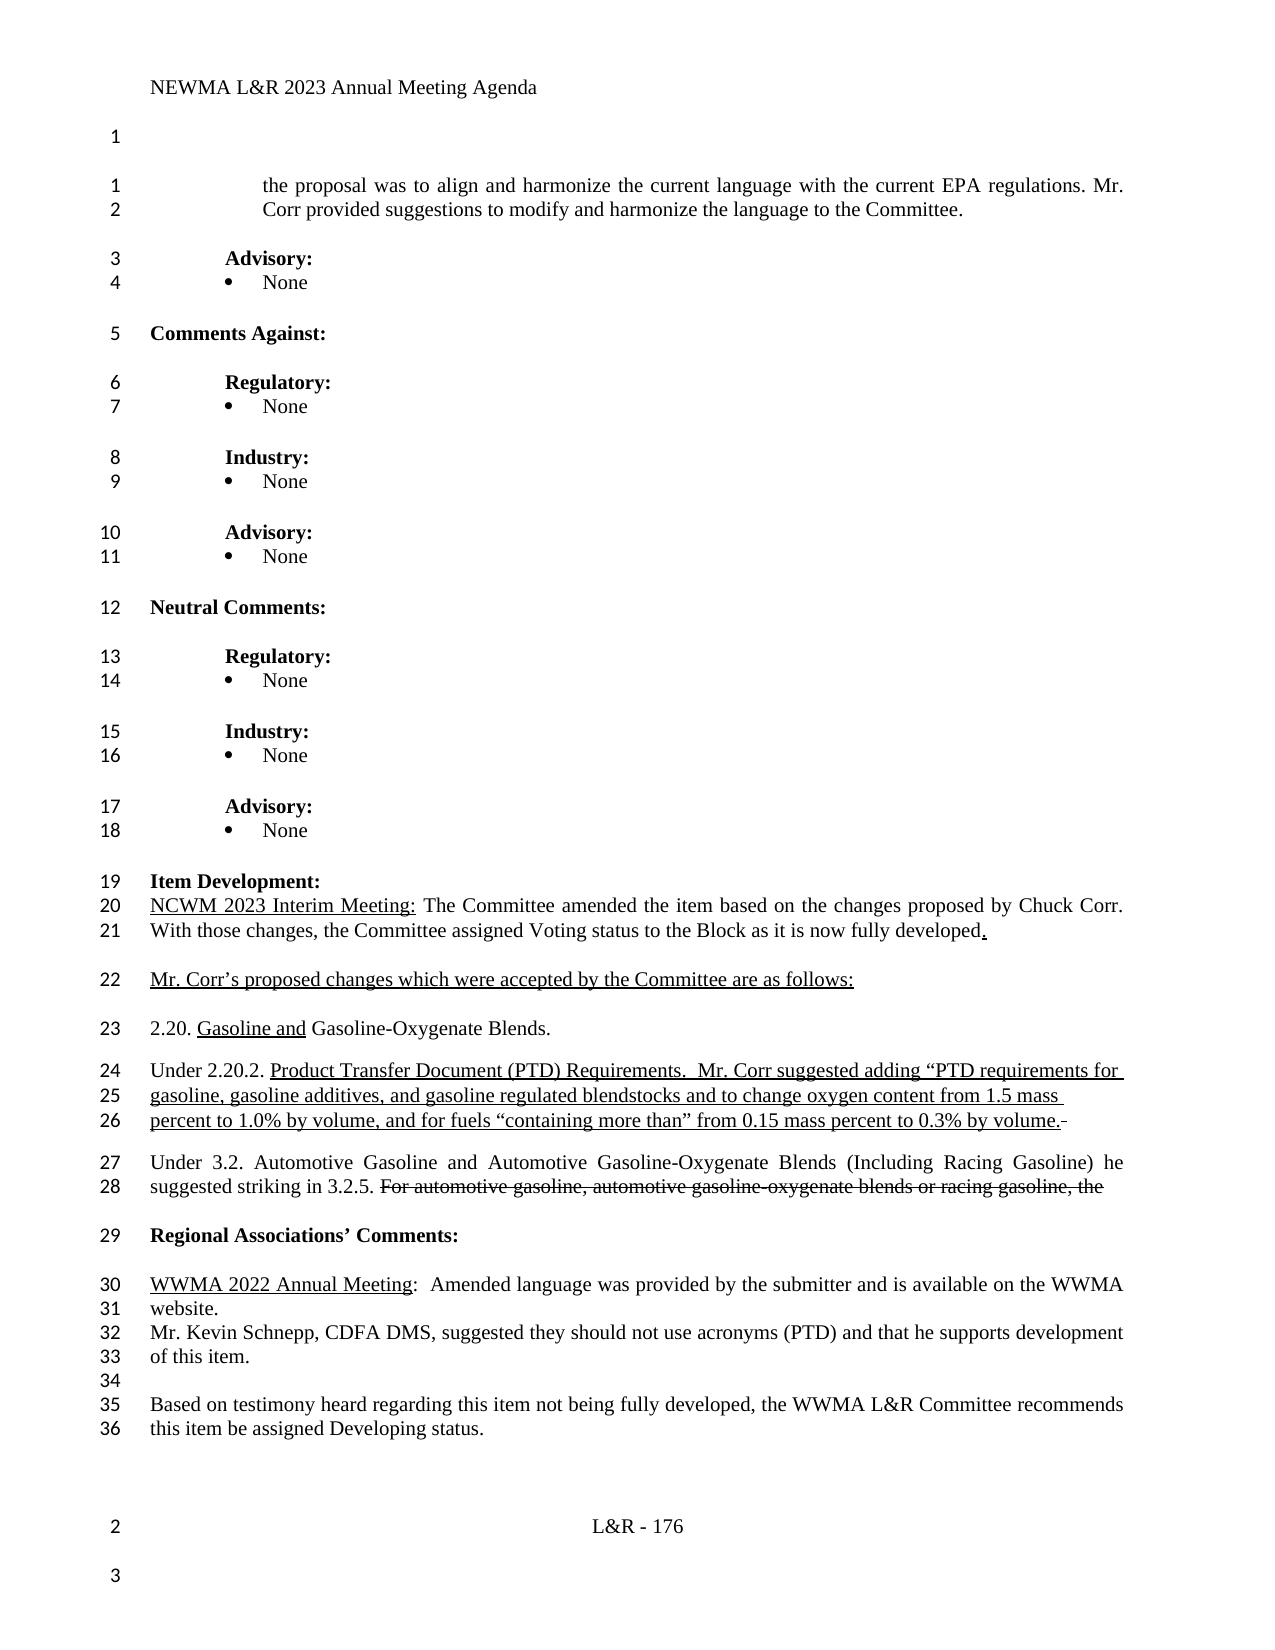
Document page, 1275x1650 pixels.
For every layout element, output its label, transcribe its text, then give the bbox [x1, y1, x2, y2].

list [262, 173, 1125, 221]
list None [225, 270, 1125, 294]
text Comments Against: [150, 321, 1125, 345]
list None [225, 743, 1125, 767]
list None [225, 818, 1125, 842]
text Mr. Kevin Schnepp, CDFA DMS, suggested they should not use acronyms (PTD) and that he supports development of this item. [150, 1320, 1125, 1368]
list None [225, 544, 1125, 568]
text Item Development: [150, 869, 1125, 893]
text Industry: [225, 445, 1125, 469]
text Industry: [225, 719, 1125, 743]
list None [225, 668, 1125, 692]
text Neutral Comments: [150, 595, 1125, 619]
text Regulatory: [225, 644, 1125, 668]
list None [225, 394, 1125, 418]
text Under 3.2. Automotive Gasoline and Automotive Gasoline-Oxygenate Blends (Including Racing Gasoline) he suggested striking in 3.2.5. For automotive gasoline, automotive gasoline-oxygenate blends or racing gasoline, the [150, 1150, 1125, 1198]
text Regulatory: [225, 370, 1125, 394]
text Advisory: [225, 794, 1125, 818]
text Mr. Corr’s proposed changes which were accepted by the Committee are as follows: [150, 967, 1125, 991]
text Based on testimony heard regarding this item not being fully developed, the WWMA L&R Committee recommends this item be assigned Developing status. [150, 1392, 1125, 1440]
text Advisory: [225, 520, 1125, 544]
text Under 2.20.2. Product Transfer Document (PTD) Requirements. Mr. Corr suggested adding “PTD requirements for gasoline, gasoline additives, and gasoline regulated blendstocks and to change oxygen content from 1.5 mass percent to 1.0% by volume, and for fuels “containing more than” from 0.15 mass percent to 0.3% by volume. [150, 1057, 1125, 1132]
text NCWM 2023 Interim Meeting: The Committee amended the item based on the changes proposed by Chuck Corr. With those changes, the Committee assigned Voting status to the Block as it is now fully developed. [150, 893, 1125, 942]
text 2.20. Gasoline and Gasoline-Oxygenate Blends. [150, 1016, 1125, 1040]
text WWMA 2022 Annual Meeting: Amended language was provided by the submitter and is available on the WWMA website. [150, 1272, 1125, 1320]
text Advisory: [225, 246, 1125, 270]
text Regional Associations’ Comments: [150, 1223, 1125, 1247]
list None [225, 469, 1125, 493]
